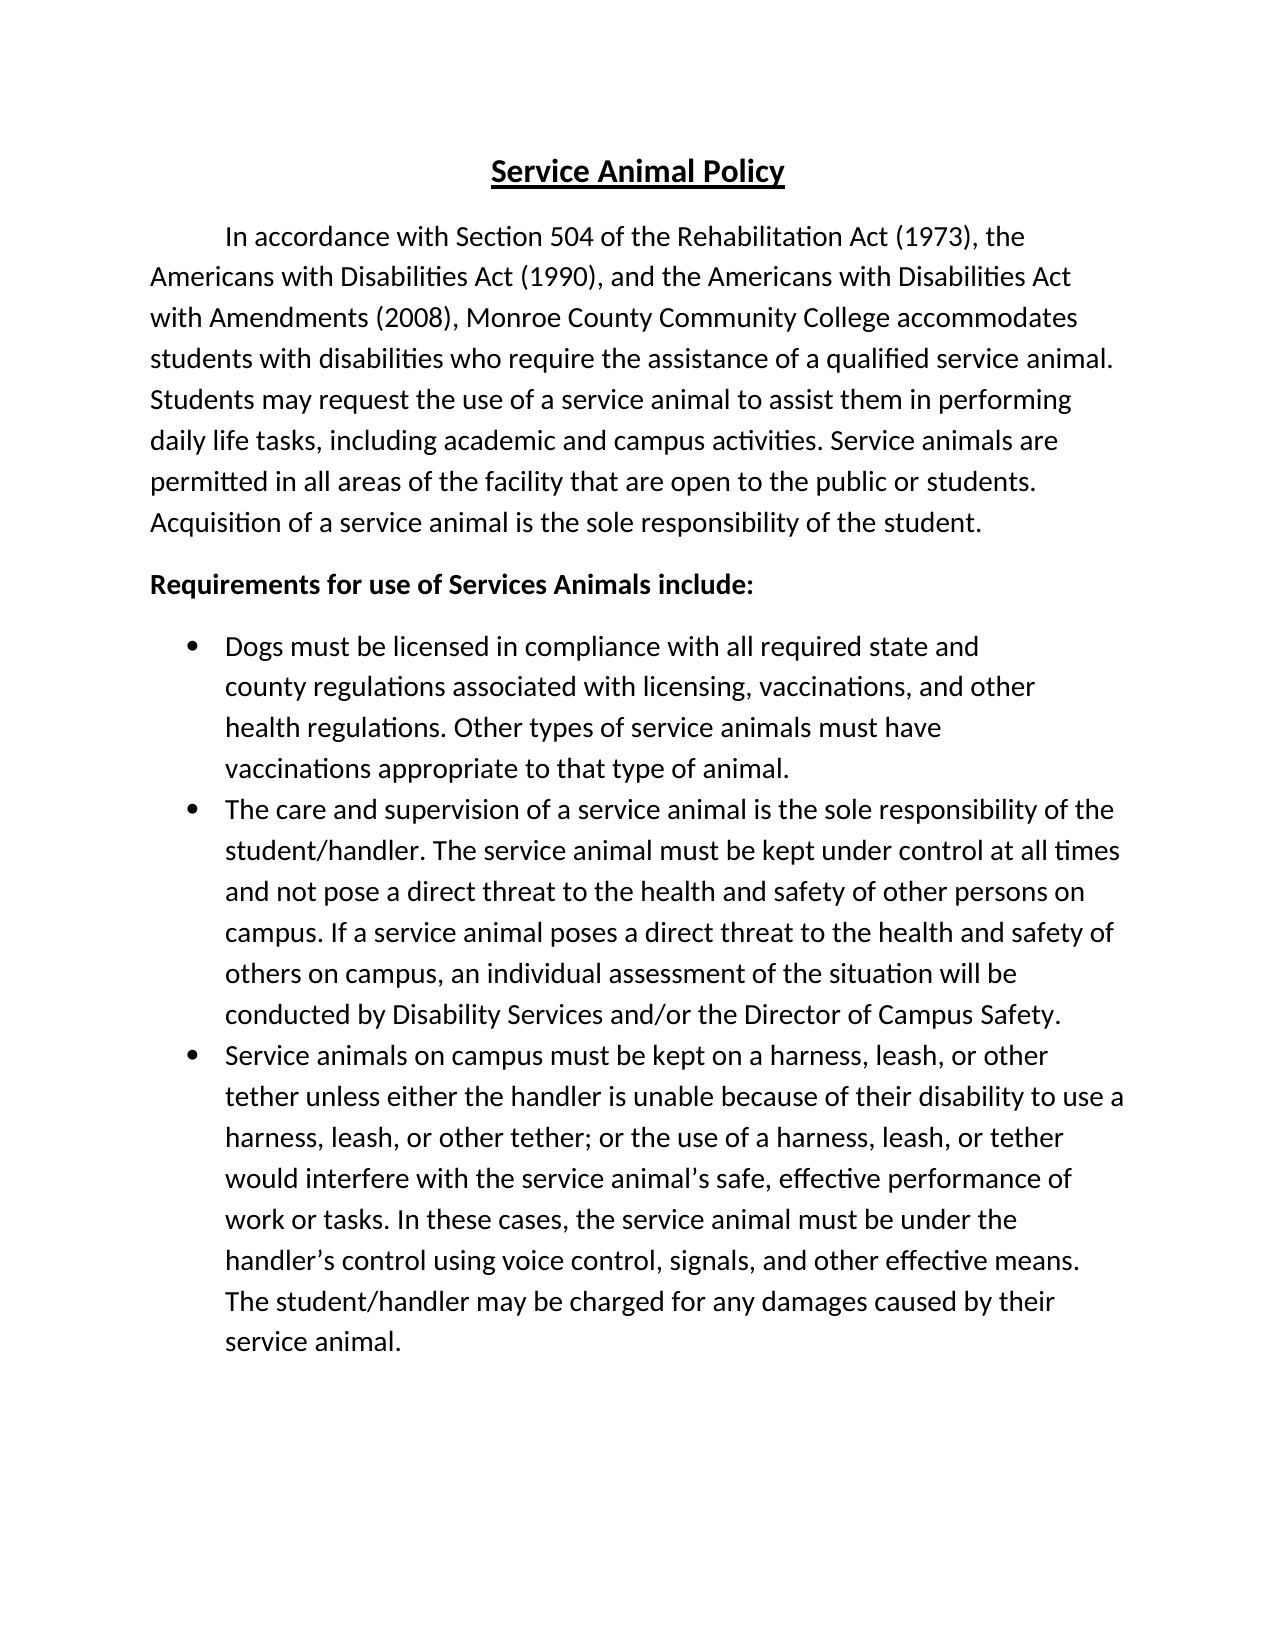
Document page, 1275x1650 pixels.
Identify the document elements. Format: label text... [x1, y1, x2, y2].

subtitle Service Animal Policy [489, 150, 786, 191]
list Dogs must be licensed in compliance with all required state and county regulations associated with licensing, vaccinations, and other health regulations. Other types of service animals must have vaccinations appropriate to that type of animal. [187, 628, 1068, 786]
subtitle Requirements for use of Services Animals include: [150, 566, 1123, 602]
text Acquisition of a service animal is the sole responsibility of the student. [150, 504, 1123, 540]
text In accordance with Section 504 of the Rehabilitation Act (1973), the Americans with Disabilities Act (1990), and the Americans with Disabilities Act with Amendments (2008), Monroe County Community College accommodates students with disabilities who require the assistance of a qualified service animal. Students may request the use of a service animal to assist them in performing daily life tasks, including academic and campus activities. Service animals are permitted in all areas of the facility that are open to the public or students. [150, 218, 1123, 499]
list The care and supervision of a service animal is the sole responsibility of the student/handler. The service animal must be kept under control at all times and not pose a direct threat to the health and safety of other persons on campus. If a service animal poses a direct threat to the health and safety of others on campus, an individual assessment of the situation will be conducted by Disability Services and/or the Director of Campus Safety. [187, 791, 1121, 1032]
list Service animals on campus must be kept on a harness, leash, or other tether unless either the handler is unable because of their disability to use a harness, leash, or other tether; or the use of a harness, leash, or tether would interfere with the service animal’s safe, effective performance of work or tasks. In these cases, the service animal must be under the handler’s control using voice control, signals, and other effective means. The student/handler may be charged for any damages caused by their service animal. [187, 1037, 1125, 1359]
